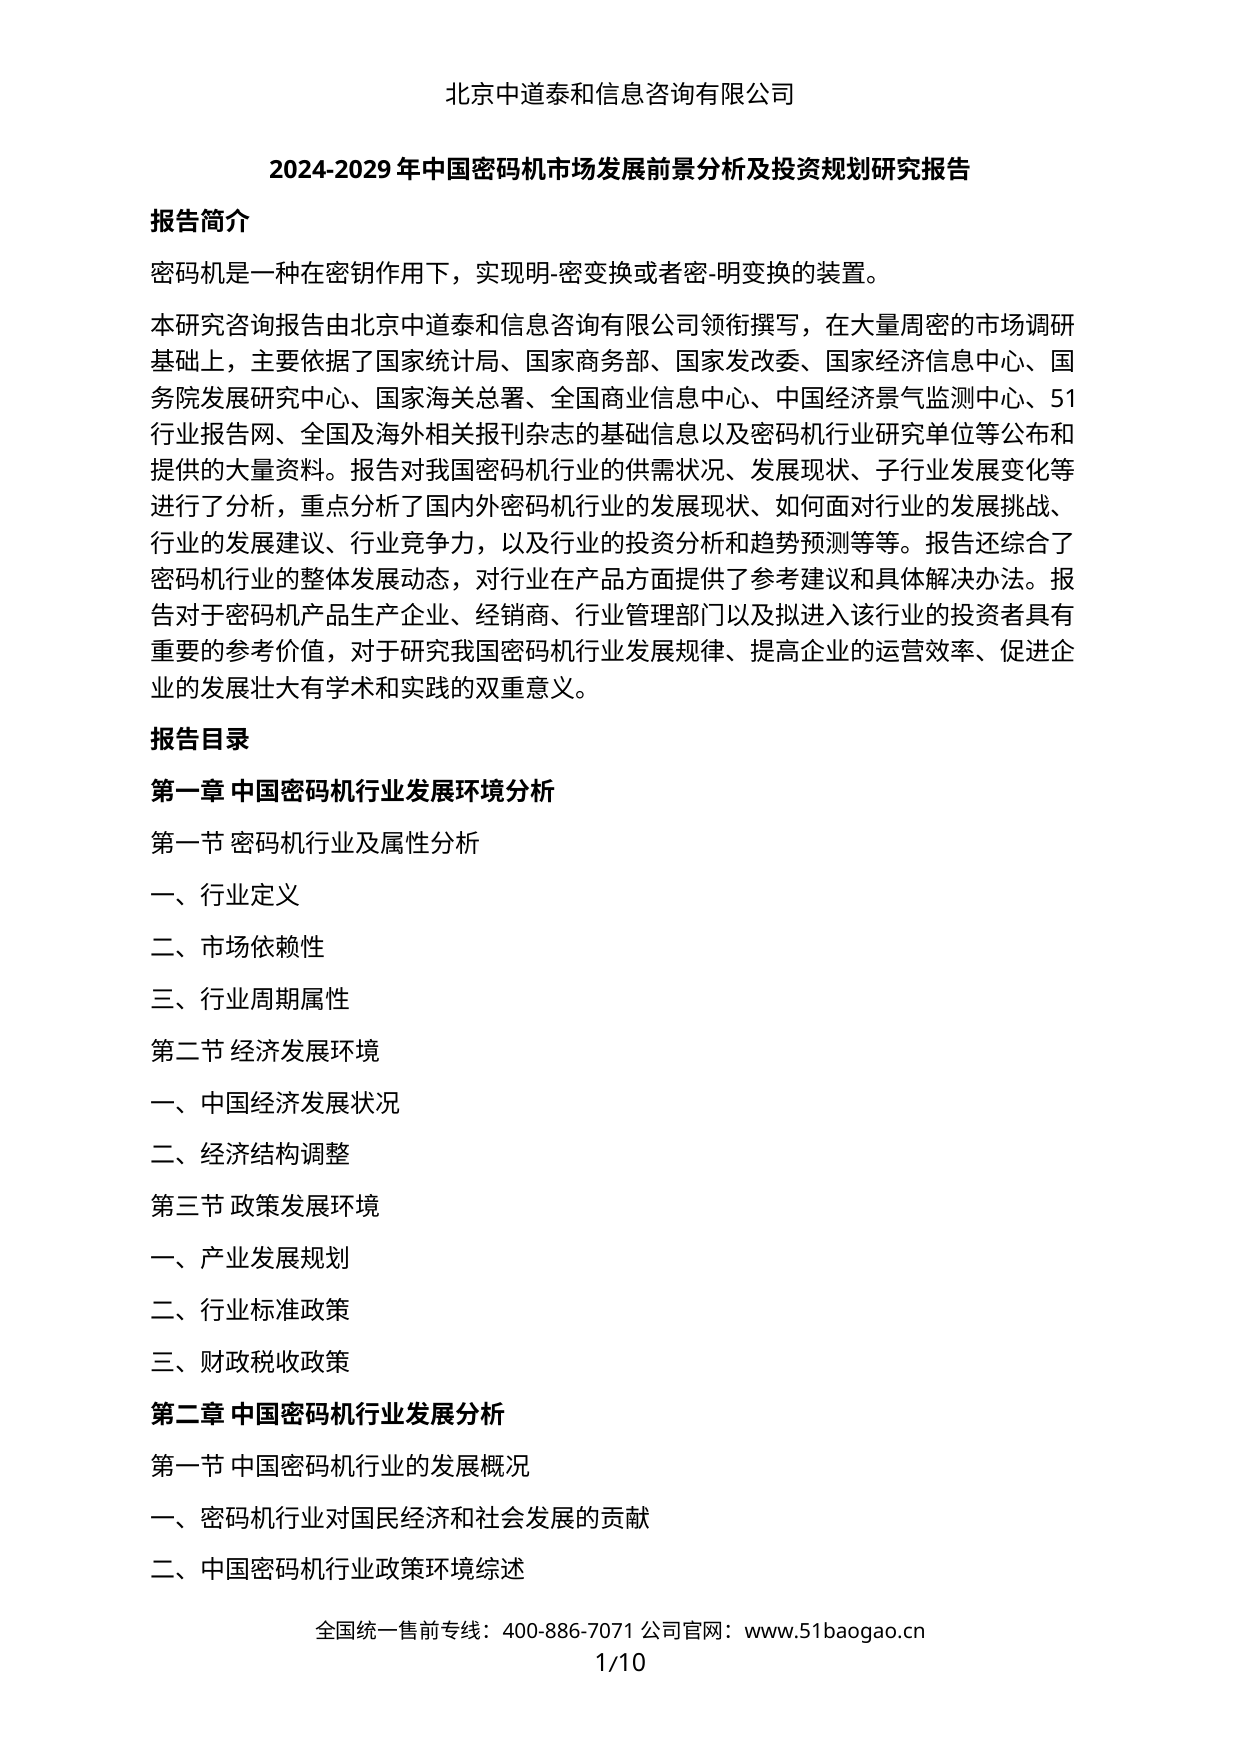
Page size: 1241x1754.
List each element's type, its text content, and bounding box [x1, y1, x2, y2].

text 第一节 中国密码机行业的发展概况 [150, 1446, 1090, 1482]
text 第三节 政策发展环境 [150, 1187, 1090, 1223]
text 二、中国密码机行业政策环境综述 [150, 1550, 1090, 1586]
text 2024-2029年中国密码机市场发展前景分析及投资规划研究报告 [150, 150, 1090, 186]
text 本研究咨询报告由北京中道泰和信息咨询有限公司领衔撰写，在大量周密的市场调研基础上，主要依据了国家统计局、国家商务部、国家发改委、国家经济信息中心、国务院发展研究中心、国家海关总署、全国商业信息中心、中国经济景气监测中心、51行业报告网、全国及海外相关报刊杂志的基础信息以及密码机行业研究单位等公布和提供的大量资料。报告对我国密码机行业的供需状况、发展现状、子行业发展变化等进行了分析，重点分析了国内外密码机行业的发展现状、如何面对行业的发展挑战、行业的发展建议、行业竞争力，以及行业的投资分析和趋势预测等等。报告还综合了密码机行业的整体发展动态，对行业在产品方面提供了参考建议和具体解决办法。报告对于密码机产品生产企业、经销商、行业管理部门以及拟进入该行业的投资者具有重要的参考价值，对于研究我国密码机行业发展规律、提高企业的运营效率、促进企业的发展壮大有学术和实践的双重意义。 [150, 306, 1090, 704]
text 第一节 密码机行业及属性分析 [150, 824, 1090, 860]
text 一、密码机行业对国民经济和社会发展的贡献 [150, 1498, 1090, 1534]
text 二、市场依赖性 [150, 927, 1090, 964]
text 报告简介 [150, 202, 1090, 238]
text 第一章 中国密码机行业发展环境分析 [150, 772, 1090, 808]
text 二、经济结构调整 [150, 1135, 1090, 1171]
text 三、行业周期属性 [150, 979, 1090, 1016]
text 一、产业发展规划 [150, 1239, 1090, 1275]
text 第二节 经济发展环境 [150, 1031, 1090, 1067]
text 一、中国经济发展状况 [150, 1083, 1090, 1119]
text 二、行业标准政策 [150, 1291, 1090, 1327]
text 第二章 中国密码机行业发展分析 [150, 1394, 1090, 1431]
text 报告目录 [150, 720, 1090, 756]
text 密码机是一种在密钥作用下，实现明-密变换或者密-明变换的装置。 [150, 254, 1090, 290]
text 一、行业定义 [150, 876, 1090, 912]
text 三、财政税收政策 [150, 1342, 1090, 1379]
